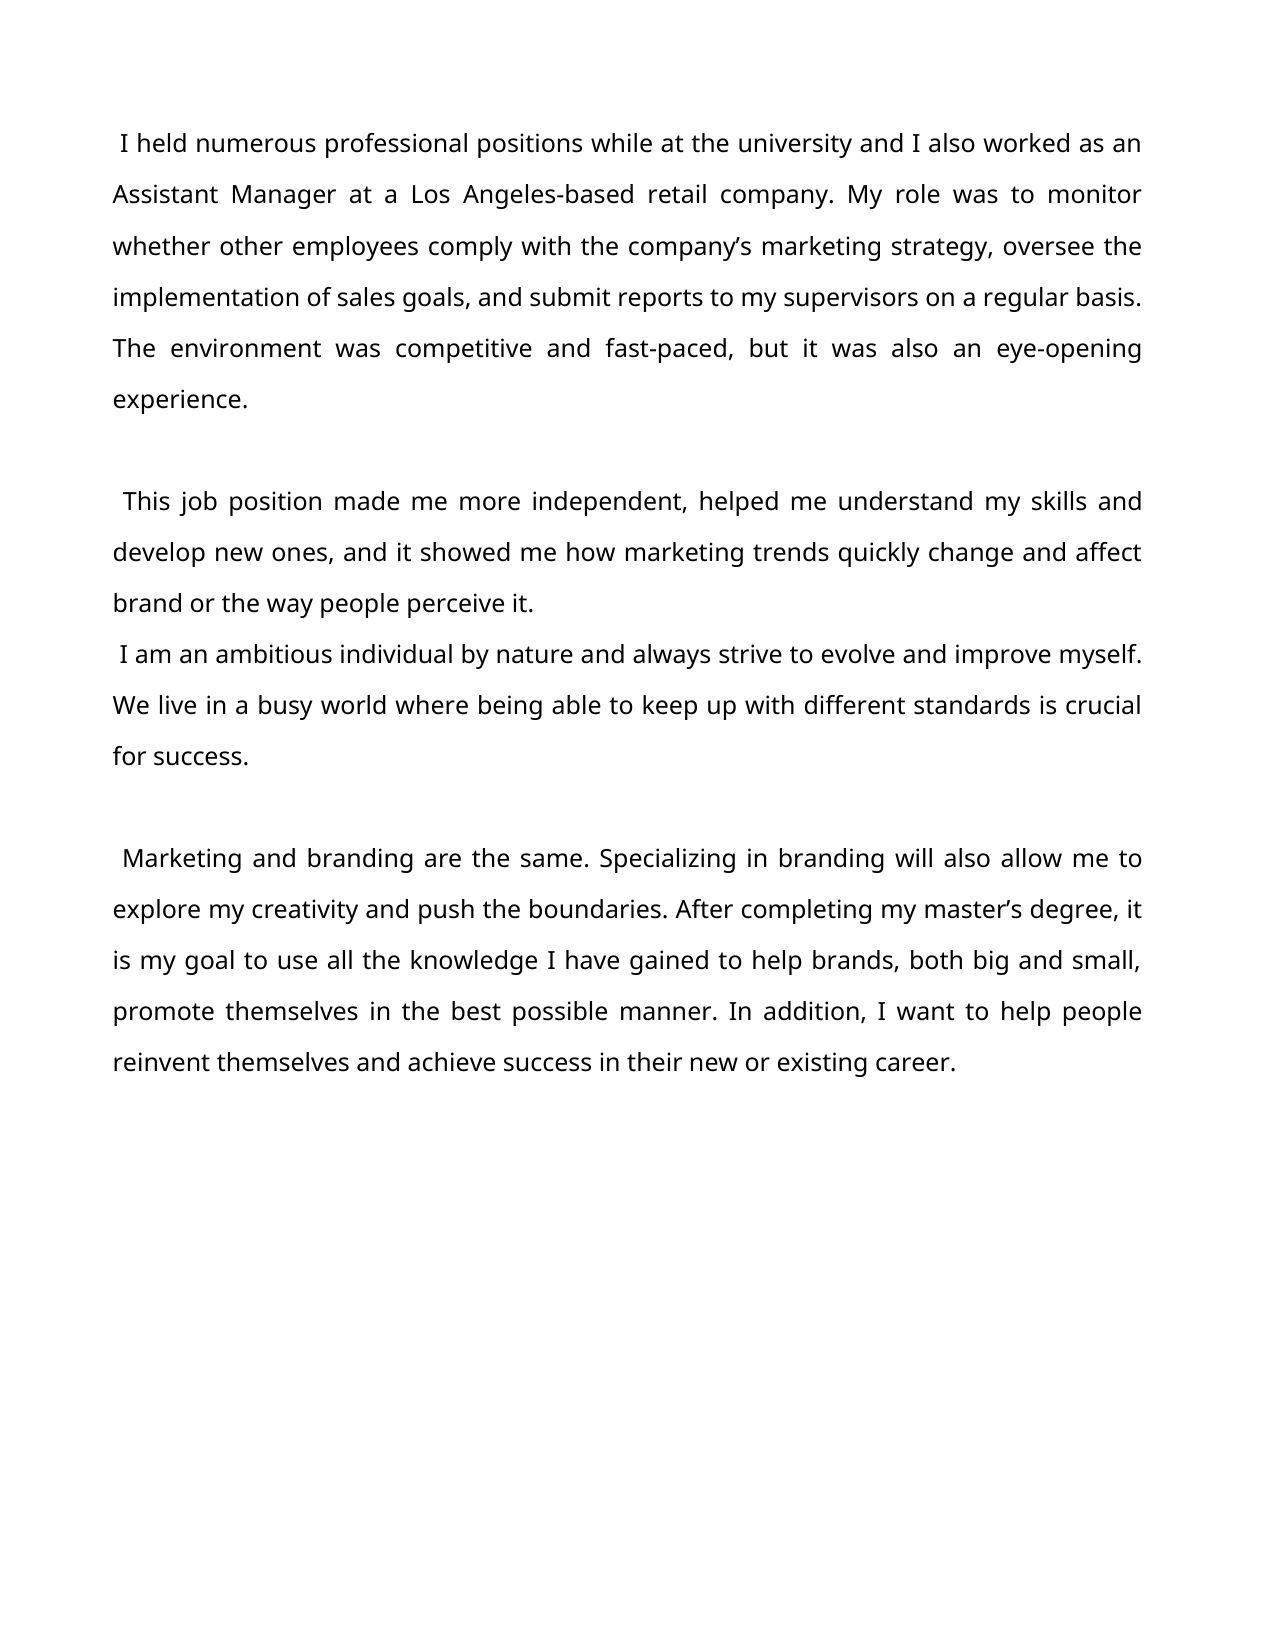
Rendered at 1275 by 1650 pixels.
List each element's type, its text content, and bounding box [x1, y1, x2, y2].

text This job position made me more independent, helped me understand my skills and develop new ones, and it showed me how marketing trends quickly change and affect brand or the way people perceive it. [112, 483, 1144, 619]
text Marketing and branding are the same. Specializing in branding will also allow me to explore my creativity and push the boundaries. After completing my master’s degree, it is my goal to use all the knowledge I have gained to help brands, both big and small, promote themselves in the best possible manner. In addition, I want to help people reinvent themselves and achieve success in their new or existing career. [112, 841, 1144, 1079]
text I held numerous professional positions while at the university and I also worked as an Assistant Manager at a Los Angeles-based retail company. My role was to monitor whether other employees comply with the company’s marketing strategy, oversee the implementation of sales goals, and submit reports to my supervisors on a regular basis. The environment was competitive and fast-paced, but it was also an eye-opening experience. [112, 126, 1144, 415]
text I am an ambitious individual by nature and always strive to evolve and improve myself. We live in a busy world where being able to keep up with different standards is crucial for success. [112, 636, 1144, 773]
